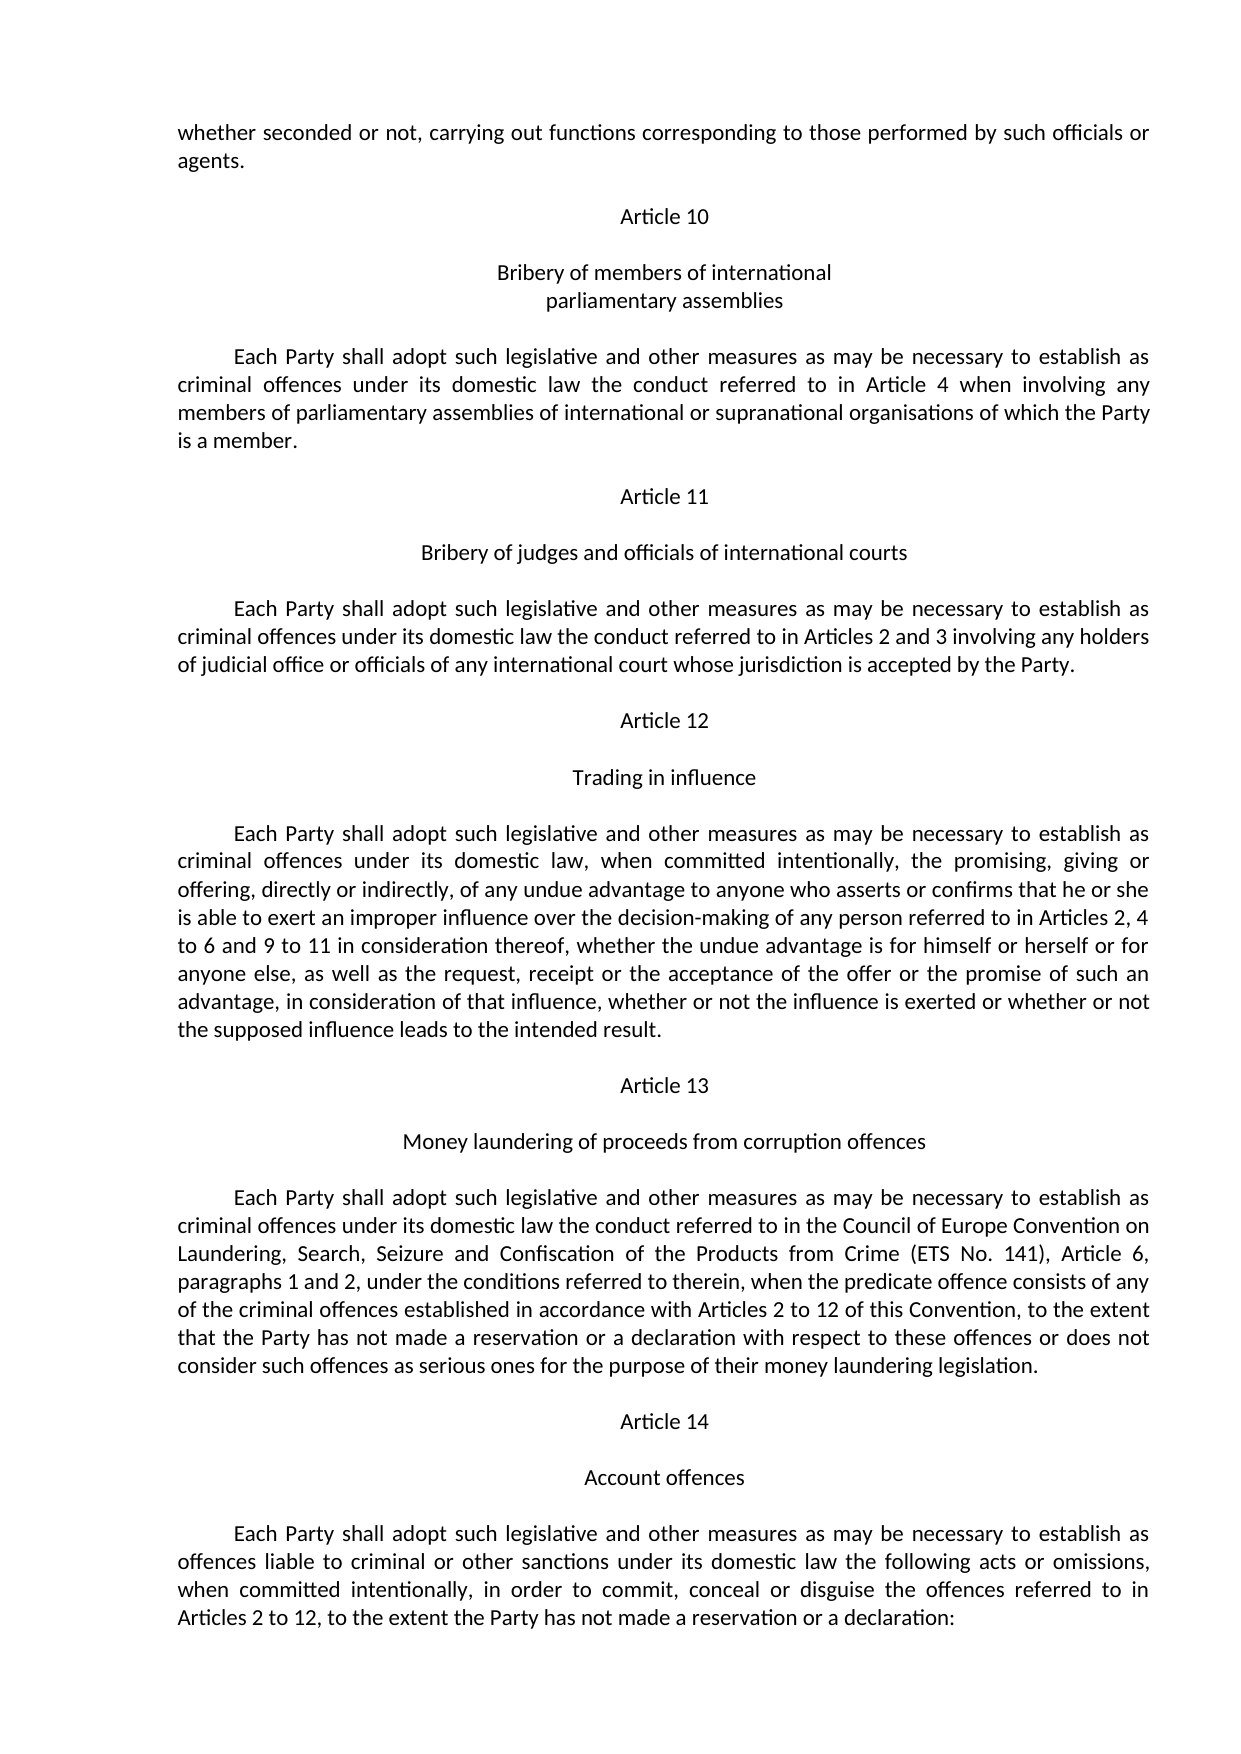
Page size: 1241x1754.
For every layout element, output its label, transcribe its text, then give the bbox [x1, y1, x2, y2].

text Bribery of members of international [177, 258, 1152, 286]
text Each Party shall adopt such legislative and other measures as may be necessary to establish as criminal offences under its domestic law the conduct referred to in Article 4 when involving any members of parliamentary assemblies of international or supranational organisations of which the Party is a member. [177, 342, 1152, 454]
text Article 12 [177, 707, 1152, 734]
text Article 11 [177, 482, 1152, 510]
text Bribery of judges and officials of international courts [177, 538, 1152, 566]
text Article 10 [177, 202, 1152, 230]
text parliamentary assemblies [177, 286, 1152, 314]
text Trading in influence [177, 763, 1152, 791]
text Money laundering of proceeds from corruption offences [177, 1127, 1152, 1155]
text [177, 118, 1152, 174]
text Each Party shall adopt such legislative and other measures as may be necessary to establish as criminal offences under its domestic law the conduct referred to in Articles 2 and 3 involving any holders of judicial office or officials of any international court whose jurisdiction is accepted by the Party. [177, 594, 1152, 678]
text Each Party shall adopt such legislative and other measures as may be necessary to establish as offences liable to criminal or other sanctions under its domestic law the following acts or omissions, when committed intentionally, in order to commit, conceal or disguise the offences referred to in Articles 2 to 12, to the extent the Party has not made a reservation or a declaration: [177, 1519, 1152, 1631]
text Article 13 [177, 1071, 1152, 1099]
text Account offences [177, 1463, 1152, 1491]
text Article 14 [177, 1407, 1152, 1435]
text Each Party shall adopt such legislative and other measures as may be necessary to establish as criminal offences under its domestic law, when committed intentionally, the promising, giving or offering, directly or indirectly, of any undue advantage to anyone who asserts or confirms that he or she is able to exert an improper influence over the decision-making of any person referred to in Articles 2, 4 to 6 and 9 to 11 in consideration thereof, whether the undue advantage is for himself or herself or for anyone else, as well as the request, receipt or the acceptance of the offer or the promise of such an advantage, in consideration of that influence, whether or not the influence is exerted or whether or not the supposed influence leads to the intended result. [177, 819, 1152, 1043]
text Each Party shall adopt such legislative and other measures as may be necessary to establish as criminal offences under its domestic law the conduct referred to in the Council of Europe Convention on Laundering, Search, Seizure and Confiscation of the Products from Crime (ETS No. 141), Article 6, paragraphs 1 and 2, under the conditions referred to therein, when the predicate offence consists of any of the criminal offences established in accordance with Articles 2 to 12 of this Convention, to the extent that the Party has not made a reservation or a declaration with respect to these offences or does not consider such offences as serious ones for the purpose of their money laundering legislation. [177, 1183, 1152, 1379]
